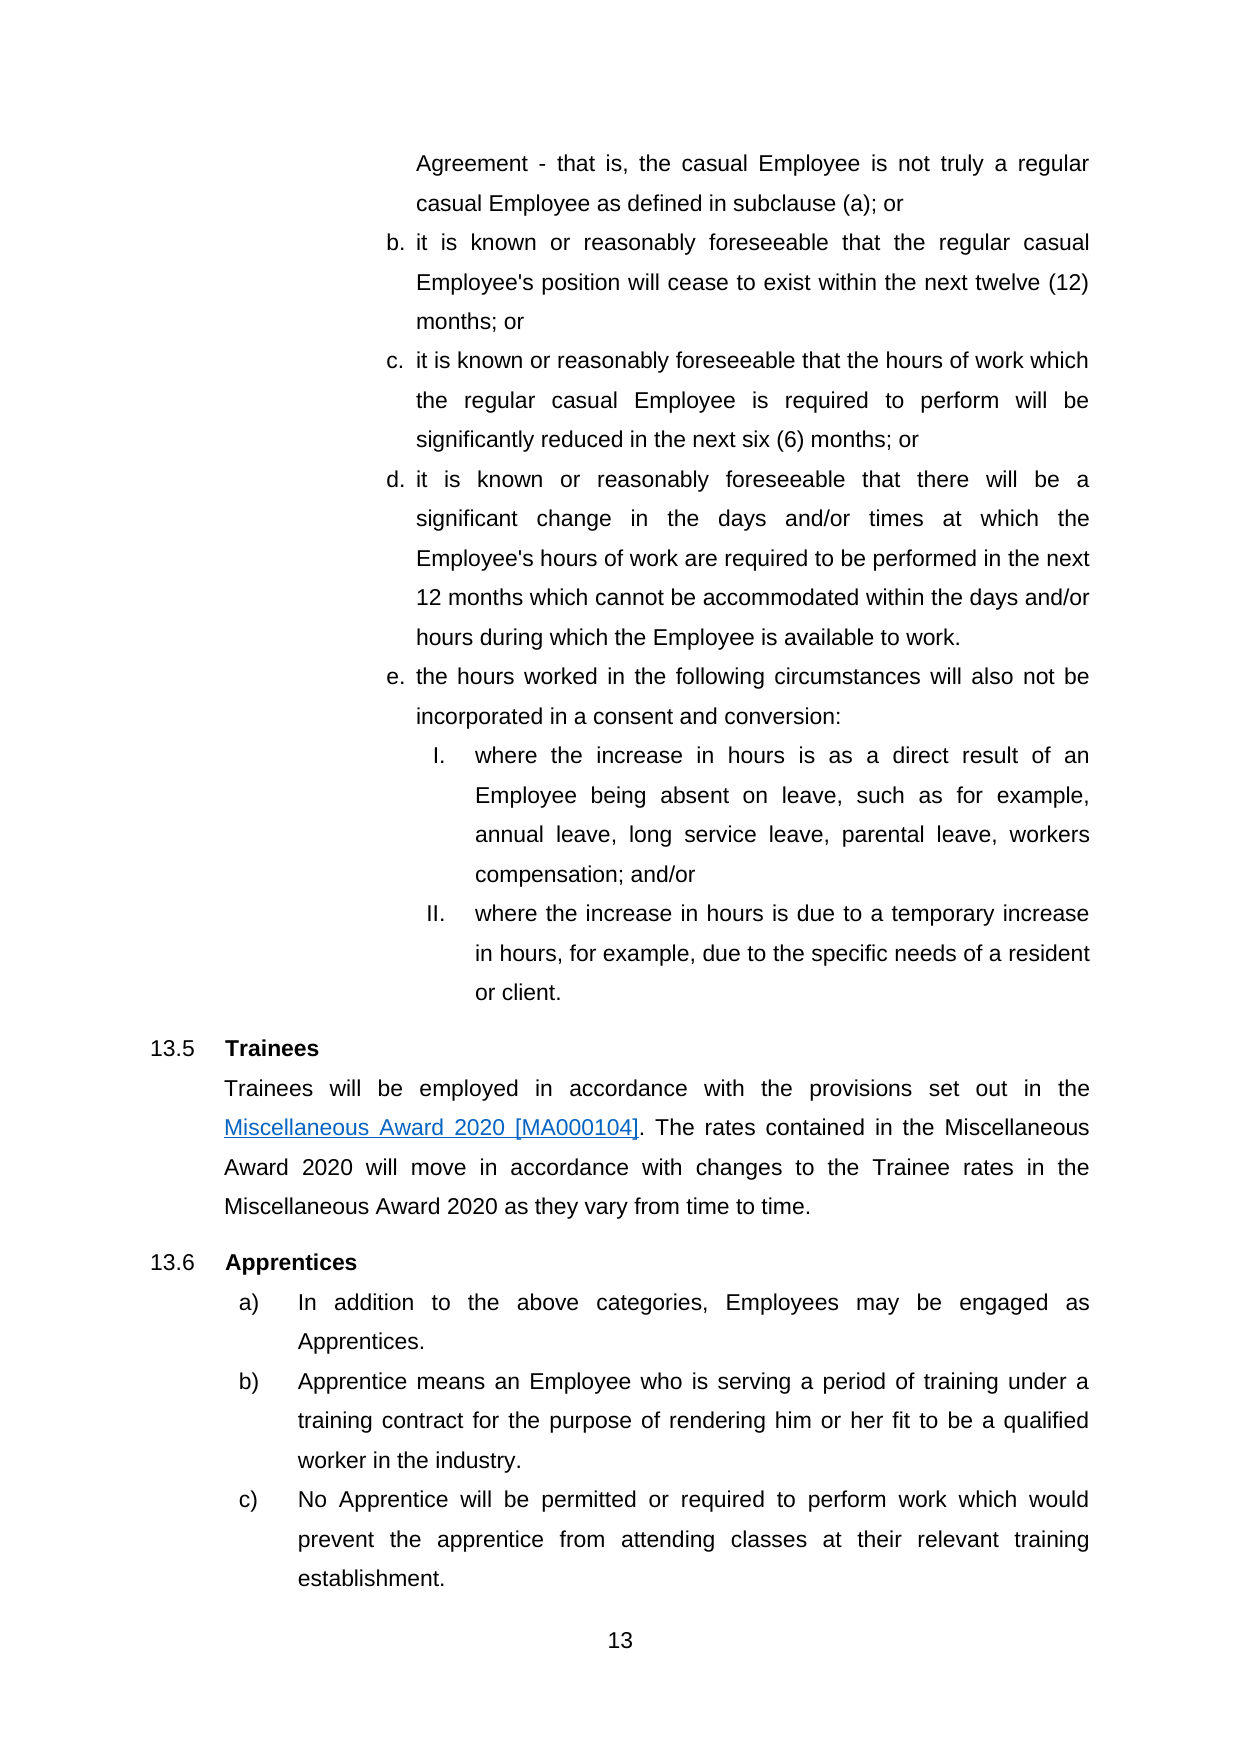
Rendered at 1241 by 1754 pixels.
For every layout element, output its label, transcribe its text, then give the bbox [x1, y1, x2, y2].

text 13.6 Apprentices [150, 1249, 1090, 1276]
text Trainees will be employed in accordance with the provisions set out in the Miscellaneous Award 2020 [MA000104]. The rates contained in the Miscellaneous Award 2020 will move in accordance with changes to the Trainee rates in the Miscellaneous Award 2020 as they vary from time to time. [224, 1075, 1090, 1219]
list it is known or reasonably foreseeable that there will be a significant change in the days and/or times at which the Employee's hours of work are required to be performed in the next 12 months which cannot be accommodated within the days and/or hours during which the Employee is available to work. [386, 466, 1090, 650]
list the hours worked in the following circumstances will also not be incorporated in a consent and conversion: [386, 663, 1090, 729]
text b) Apprentice means an Employee who is serving a period of training under a training contract for the purpose of rendering him or her fit to be a qualified worker in the industry. [239, 1368, 1090, 1473]
list where the increase in hours is as a direct result of an Employee being absent on leave, such as for example, annual leave, long service leave, parental leave, workers compensation; and/or [445, 742, 1090, 887]
text a) In addition to the above categories, Employees may be engaged as Apprentices. [239, 1289, 1090, 1354]
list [386, 150, 1090, 216]
list where the increase in hours is due to a temporary increase in hours, for example, due to the specific needs of a resident or client. [445, 900, 1090, 1005]
text 13.5 Trainees [150, 1035, 1090, 1062]
list it is known or reasonably foreseeable that the hours of work which the regular casual Employee is required to perform will be significantly reduced in the next six (6) months; or [386, 347, 1090, 453]
text c) No Apprentice will be permitted or required to perform work which would prevent the apprentice from attending classes at their relevant training establishment. [239, 1486, 1090, 1591]
list it is known or reasonably foreseeable that the regular casual Employee's position will cease to exist within the next twelve (12) months; or [386, 229, 1090, 334]
